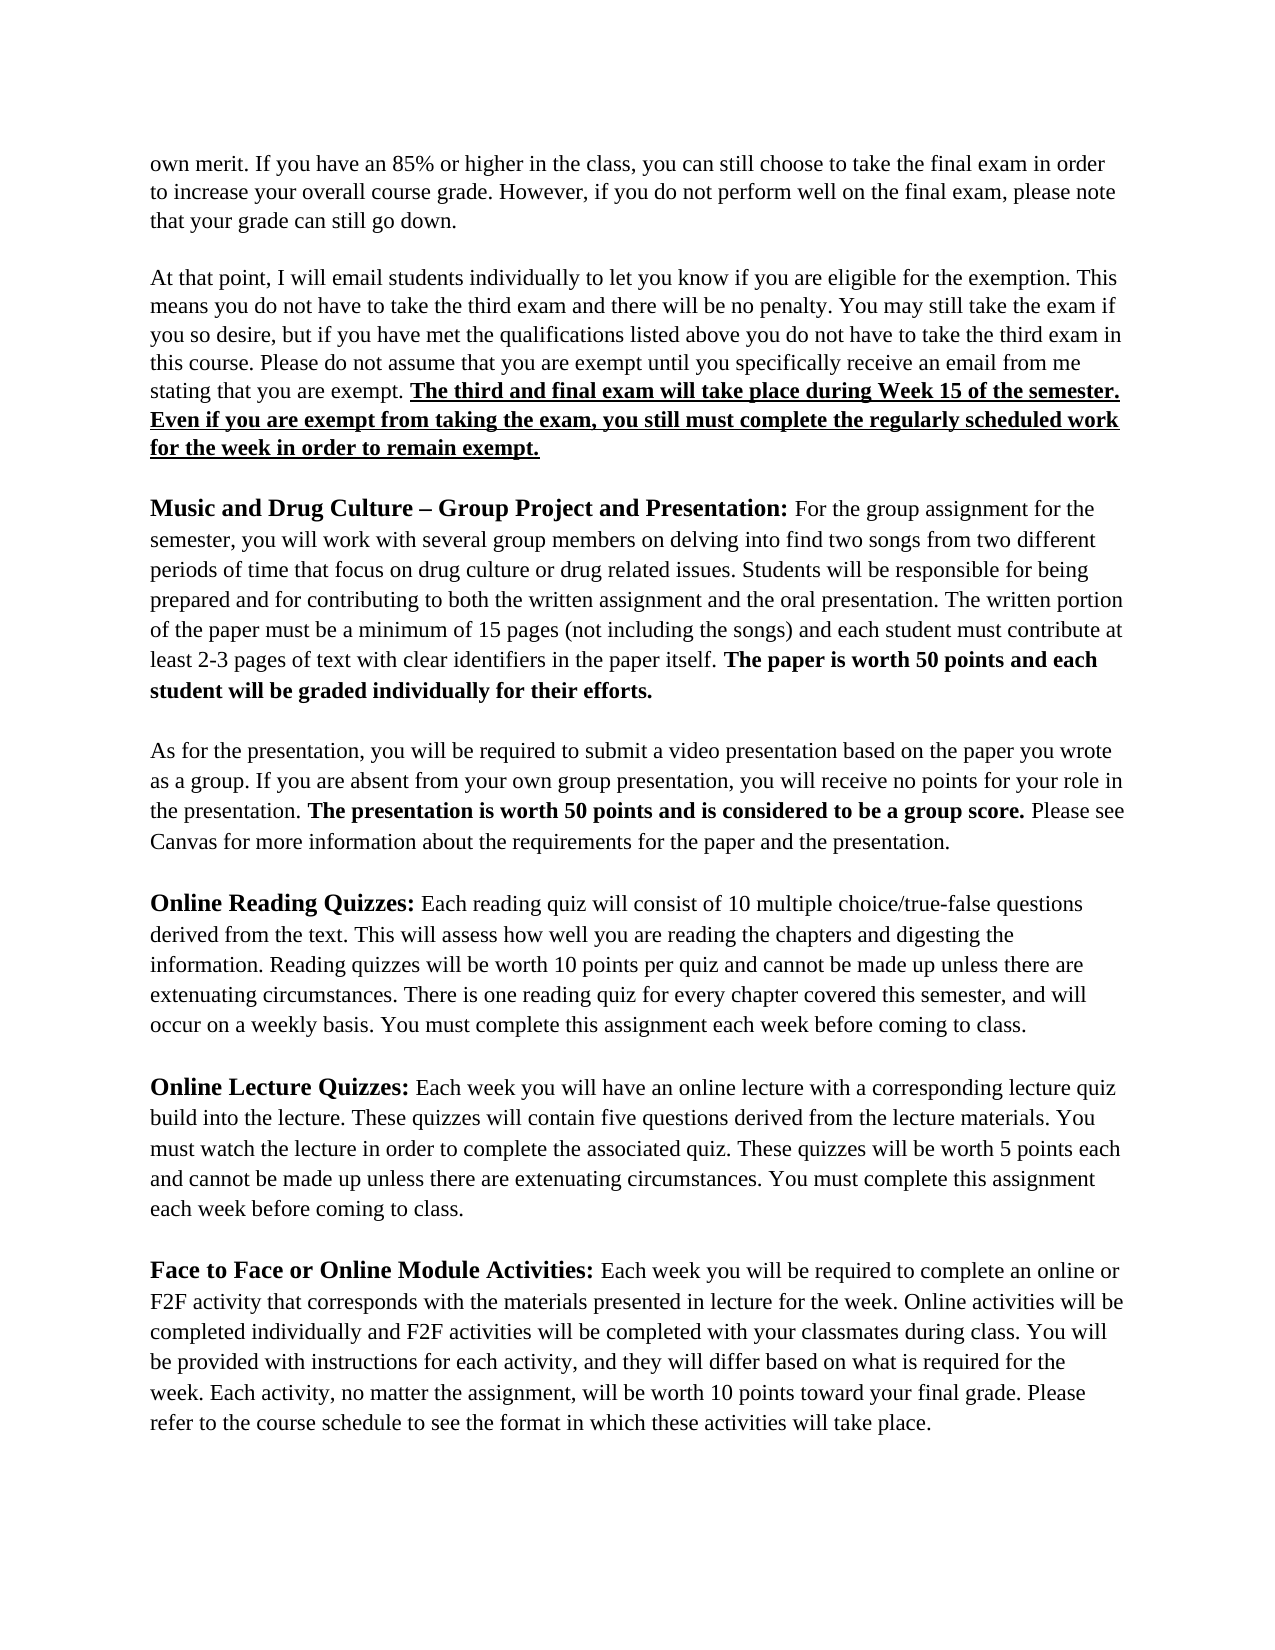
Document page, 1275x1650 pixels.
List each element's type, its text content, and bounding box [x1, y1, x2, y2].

text Face to Face or Online Module Activities: Each week you will be required to complete an online or F2F activity that corresponds with the materials presented in lecture for the week. Online activities will be completed individually and F2F activities will be completed with your classmates during class. You will be provided with instructions for each activity, and they will differ based on what is required for the week. Each activity, no matter the assignment, will be worth 10 points toward your final grade. Please refer to the course schedule to see the format in which these activities will take place. [150, 1255, 1125, 1435]
text As for the presentation, you will be required to submit a video presentation based on the paper you wrote as a group. If you are absent from your own group presentation, you will receive no points for your role in the presentation. The presentation is worth 50 points and is considered to be a group score. Please see Canvas for more information about the requirements for the paper and the presentation. [150, 737, 1125, 854]
text Online Reading Quizzes: Each reading quiz will consist of 10 multiple choice/true-false questions derived from the text. This will assess how well you are reading the chapters and digesting the information. Reading quizzes will be worth 10 points per quiz and cannot be made up unless there are extenuating circumstances. There is one reading quiz for every chapter covered this semester, and will occur on a weekly basis. You must complete this assignment each week before coming to class. [150, 888, 1125, 1038]
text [150, 150, 1125, 233]
text Music and Drug Culture – Group Project and Presentation: For the group assignment for the semester, you will work with several group members on delving into find two songs from two different periods of time that focus on drug culture or drug related issues. Students will be responsible for being prepared and for contributing to both the written assignment and the oral presentation. The written portion of the paper must be a minimum of 15 pages (not including the songs) and each student must contribute at least 2-3 pages of text with clear identifiers in the paper itself. The paper is worth 50 points and each student will be graded individually for their efforts. [150, 493, 1125, 703]
text At that point, I will email students individually to let you know if you are eligible for the exemption. This means you do not have to take the third exam and there will be no penalty. You may still take the exam if you so desire, but if you have met the qualifications listed above you do not have to take the third exam in this course. Please do not assume that you are exempt until you specifically receive an email from me stating that you are exempt. The third and final exam will take place during Week 15 of the semester. Even if you are exempt from taking the exam, you still must complete the regularly scheduled work for the week in order to remain exempt. [150, 264, 1125, 461]
text Online Lecture Quizzes: Each week you will have an online lecture with a corresponding lecture quiz build into the lecture. These quizzes will contain five questions derived from the lecture materials. You must watch the lecture in order to complete the associated quiz. These quizzes will be worth 5 points each and cannot be made up unless there are extenuating circumstances. You must complete this assignment each week before coming to class. [150, 1072, 1125, 1221]
